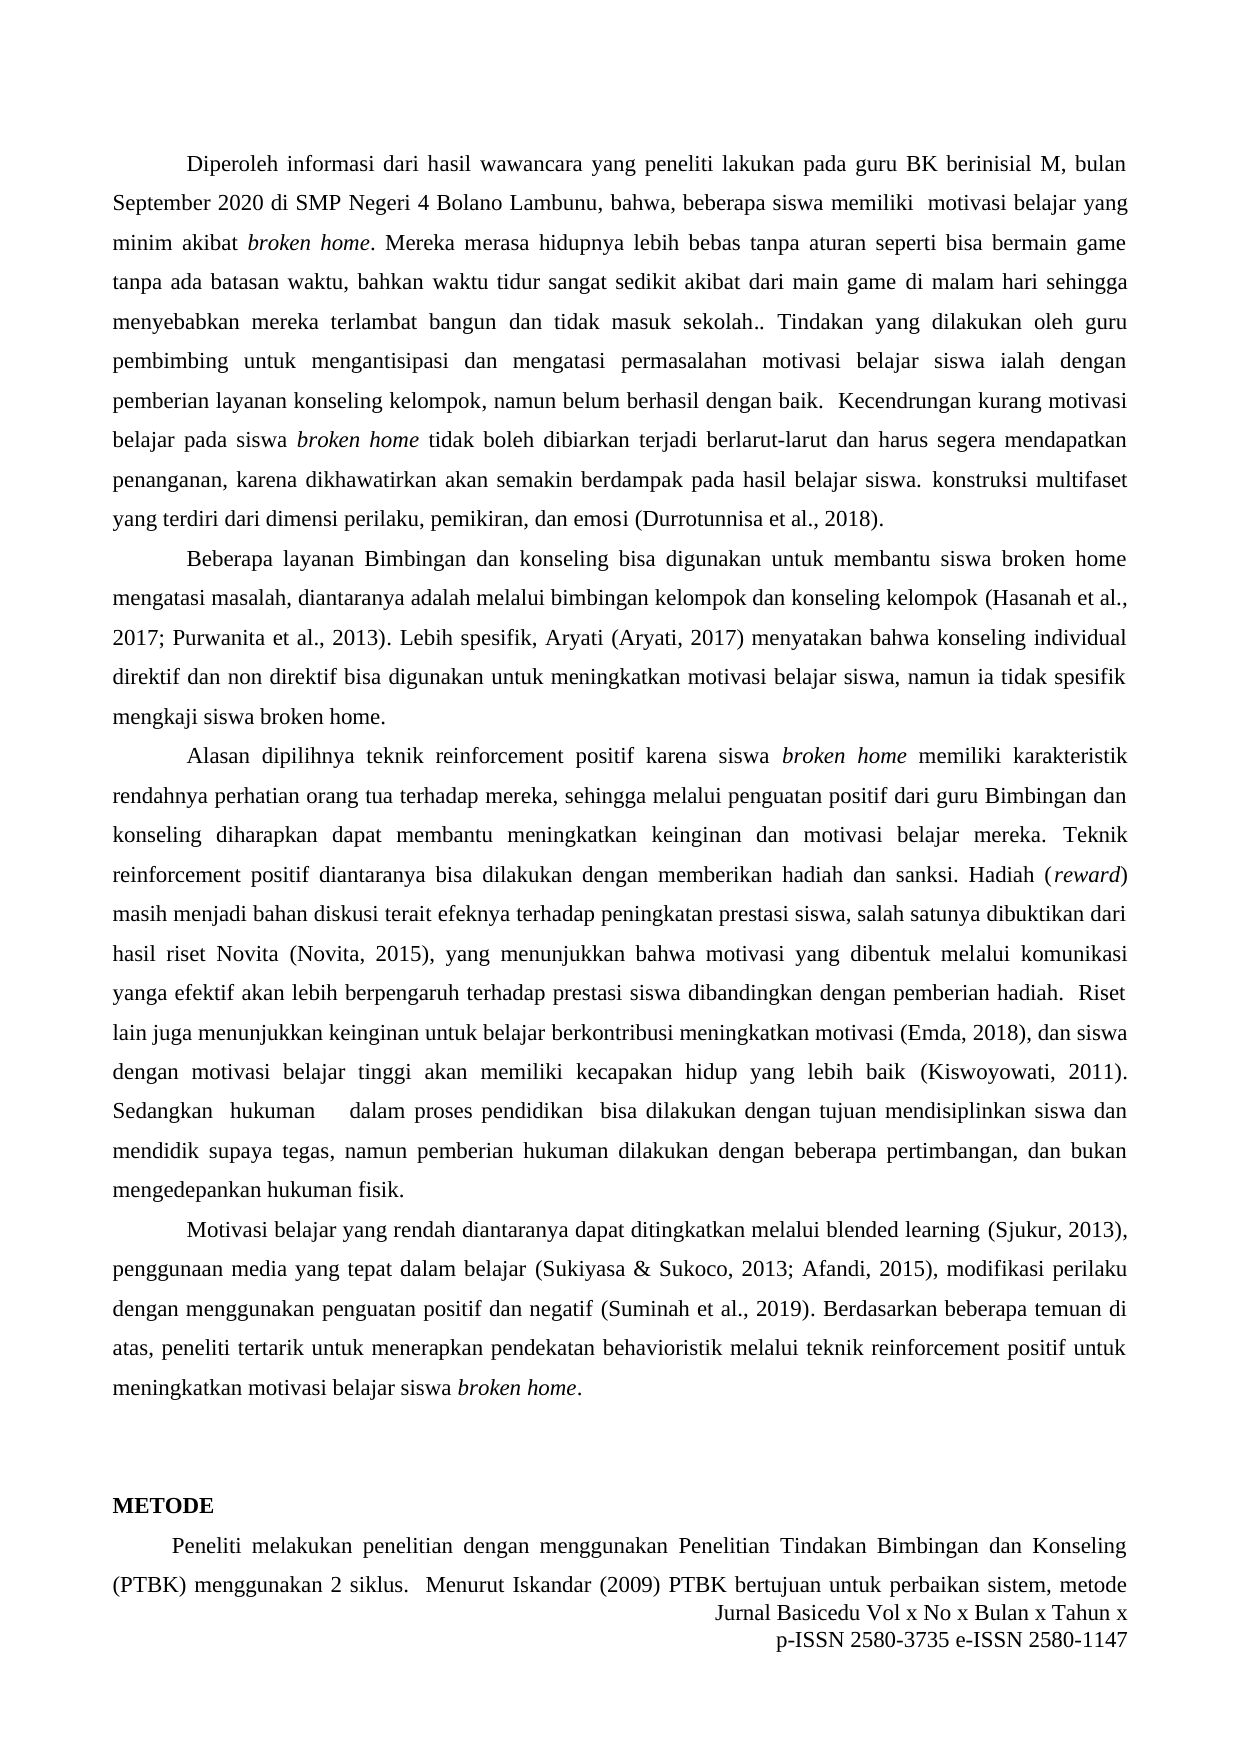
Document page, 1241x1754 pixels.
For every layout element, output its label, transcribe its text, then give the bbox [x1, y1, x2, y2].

text Beberapa layanan Bimbingan dan konseling bisa digunakan untuk membantu siswa broken home mengatasi masalah, diantaranya adalah melalui bimbingan kelompok dan konseling kelompok (Hasanah et al., 2017; Purwanita et al., 2013). Lebih spesifik, Aryati (Aryati, 2017) menyatakan bahwa konseling individual direktif dan non direktif bisa digunakan untuk meningkatkan motivasi belajar siswa, namun ia tidak spesifik mengkaji siswa broken home. [112, 545, 1128, 729]
text Alasan dipilihnya teknik reinforcement positif karena siswa broken home memiliki karakteristik rendahnya perhatian orang tua terhadap mereka, sehingga melalui penguatan positif dari guru Bimbingan dan konseling diharapkan dapat membantu meningkatkan keinginan dan motivasi belajar mereka. Teknik reinforcement positif diantaranya bisa dilakukan dengan memberikan hadiah dan sanksi. Hadiah (reward) masih menjadi bahan diskusi terait efeknya terhadap peningkatan prestasi siswa, salah satunya dibuktikan dari hasil riset Novita (Novita, 2015), yang menunjukkan bahwa motivasi yang dibentuk melalui komunikasi yanga efektif akan lebih berpengaruh terhadap prestasi siswa dibandingkan dengan pemberian hadiah. Riset lain juga menunjukkan keinginan untuk belajar berkontribusi meningkatkan motivasi (Emda, 2018), dan siswa dengan motivasi belajar tinggi akan memiliki kecapakan hidup yang lebih baik (Kiswoyowati, 2011). Sedangkan hukuman dalam proses pendidikan bisa dilakukan dengan tujuan mendisiplinkan siswa dan mendidik supaya tegas, namun pemberian hukuman dilakukan dengan beberapa pertimbangan, dan bukan mengedepankan hukuman fisik. [112, 742, 1128, 1203]
text METODE [112, 1492, 1128, 1519]
text Motivasi belajar yang rendah diantaranya dapat ditingkatkan melalui blended learning (Sjukur, 2013), penggunaan media yang tepat dalam belajar (Sukiyasa & Sukoco, 2013; Afandi, 2015), modifikasi perilaku dengan menggunakan penguatan positif dan negatif (Suminah et al., 2019). Berdasarkan beberapa temuan di atas, peneliti tertarik untuk menerapkan pendekatan behavioristik melalui teknik reinforcement positif untuk meningkatkan motivasi belajar siswa broken home. [112, 1216, 1128, 1400]
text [112, 1532, 1128, 1598]
text Diperoleh informasi dari hasil wawancara yang peneliti lakukan pada guru BK berinisial M, bulan September 2020 di SMP Negeri 4 Bolano Lambunu, bahwa, beberapa siswa memiliki motivasi belajar yang minim akibat broken home. Mereka merasa hidupnya lebih bebas tanpa aturan seperti bisa bermain game tanpa ada batasan waktu, bahkan waktu tidur sangat sedikit akibat dari main game di malam hari sehingga menyebabkan mereka terlambat bangun dan tidak masuk sekolah.. Tindakan yang dilakukan oleh guru pembimbing untuk mengantisipasi dan mengatasi permasalahan motivasi belajar siswa ialah dengan pemberian layanan konseling kelompok, namun belum berhasil dengan baik. Kecendrungan kurang motivasi belajar pada siswa broken home tidak boleh dibiarkan terjadi berlarut-larut dan harus segera mendapatkan penanganan, karena dikhawatirkan akan semakin berdampak pada hasil belajar siswa. konstruksi multifaset yang terdiri dari dimensi perilaku, pemikiran, dan emosi (Durrotunnisa et al., 2018). [112, 150, 1128, 532]
